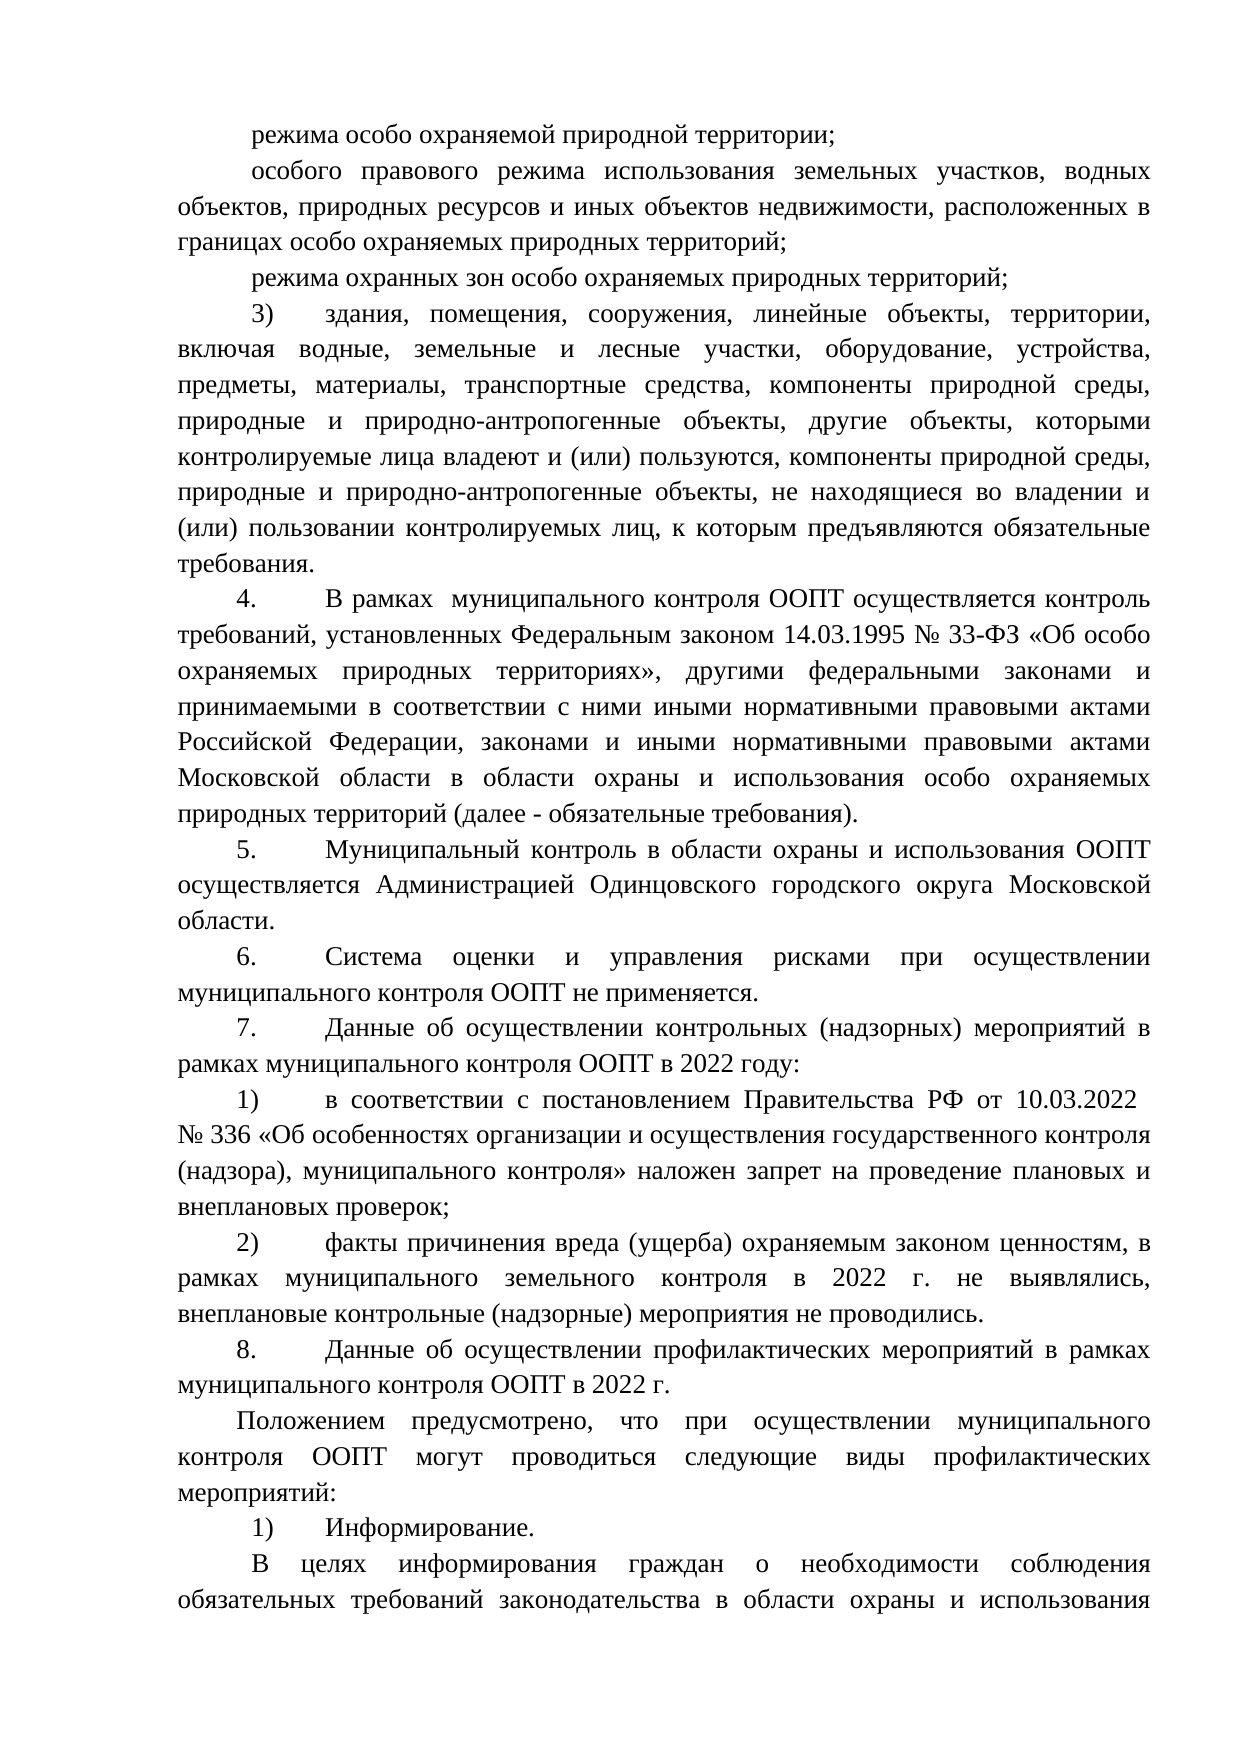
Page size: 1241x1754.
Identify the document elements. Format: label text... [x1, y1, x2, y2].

list в соответствии с постановлением Правительства РФ от 10.03.2022 № 336 «Об особенностях организации и осуществления государственного контроля (надзора), муниципального контроля» наложен запрет на проведение плановых и внеплановых проверок; [177, 1083, 1152, 1221]
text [177, 1547, 1152, 1614]
list Информирование. [251, 1512, 1152, 1543]
list факты причинения вреда (ущерба) охраняемым законом ценностям, в рамках муниципального земельного контроля в 2022 г. не выявлялись, внеплановые контрольные (надзорные) мероприятия не проводились. [177, 1226, 1152, 1328]
text режима охранных зон особо охраняемых природных территорий; [215, 261, 1152, 292]
list Данные об осуществлении контрольных (надзорных) мероприятий в рамках муниципального контроля ООПТ в 2022 году: [177, 1011, 1152, 1078]
list Данные об осуществлении профилактических мероприятий в рамках муниципального контроля ООПТ в 2022 г. [177, 1333, 1152, 1400]
text режима особо охраняемой природной территории; [215, 118, 1152, 149]
list Муниципальный контроль в области охраны и использования ООПТ осуществляется Администрацией Одинцовского городского округа Московской области. [177, 833, 1152, 935]
list Система оценки и управления рисками при осуществлении муниципального контроля ООПТ не применяется. [177, 940, 1152, 1007]
text особого правового режима использования земельных участков, водных объектов, природных ресурсов и иных объектов недвижимости, расположенных в границах особо охраняемых природных территорий; [177, 154, 1152, 256]
text 4. В рамках муниципального контроля ООПТ осуществляется контроль требований, установленных Федеральным законом 14.03.1995 № 33-ФЗ «Об особо охраняемых природных территориях», другими федеральными законами и принимаемыми в соответствии с ними иными нормативными правовыми актами Российской Федерации, законами и иными нормативными правовыми актами Московской области в области охраны и использования особо охраняемых природных территорий (далее - обязательные требования). [177, 583, 1152, 828]
text 3) здания, помещения, сооружения, линейные объекты, территории, включая водные, земельные и лесные участки, оборудование, устройства, предметы, материалы, транспортные средства, компоненты природной среды, природные и природно-антропогенные объекты, другие объекты, которыми контролируемые лица владеют и (или) пользуются, компоненты природной среды, природные и природно-антропогенные объекты, не находящиеся во владении и (или) пользовании контролируемых лиц, к которым предъявляются обязательные требования. [177, 297, 1152, 578]
text Положением предусмотрено, что при осуществлении муниципального контроля ООПТ могут проводиться следующие виды профилактических мероприятий: [177, 1404, 1152, 1507]
